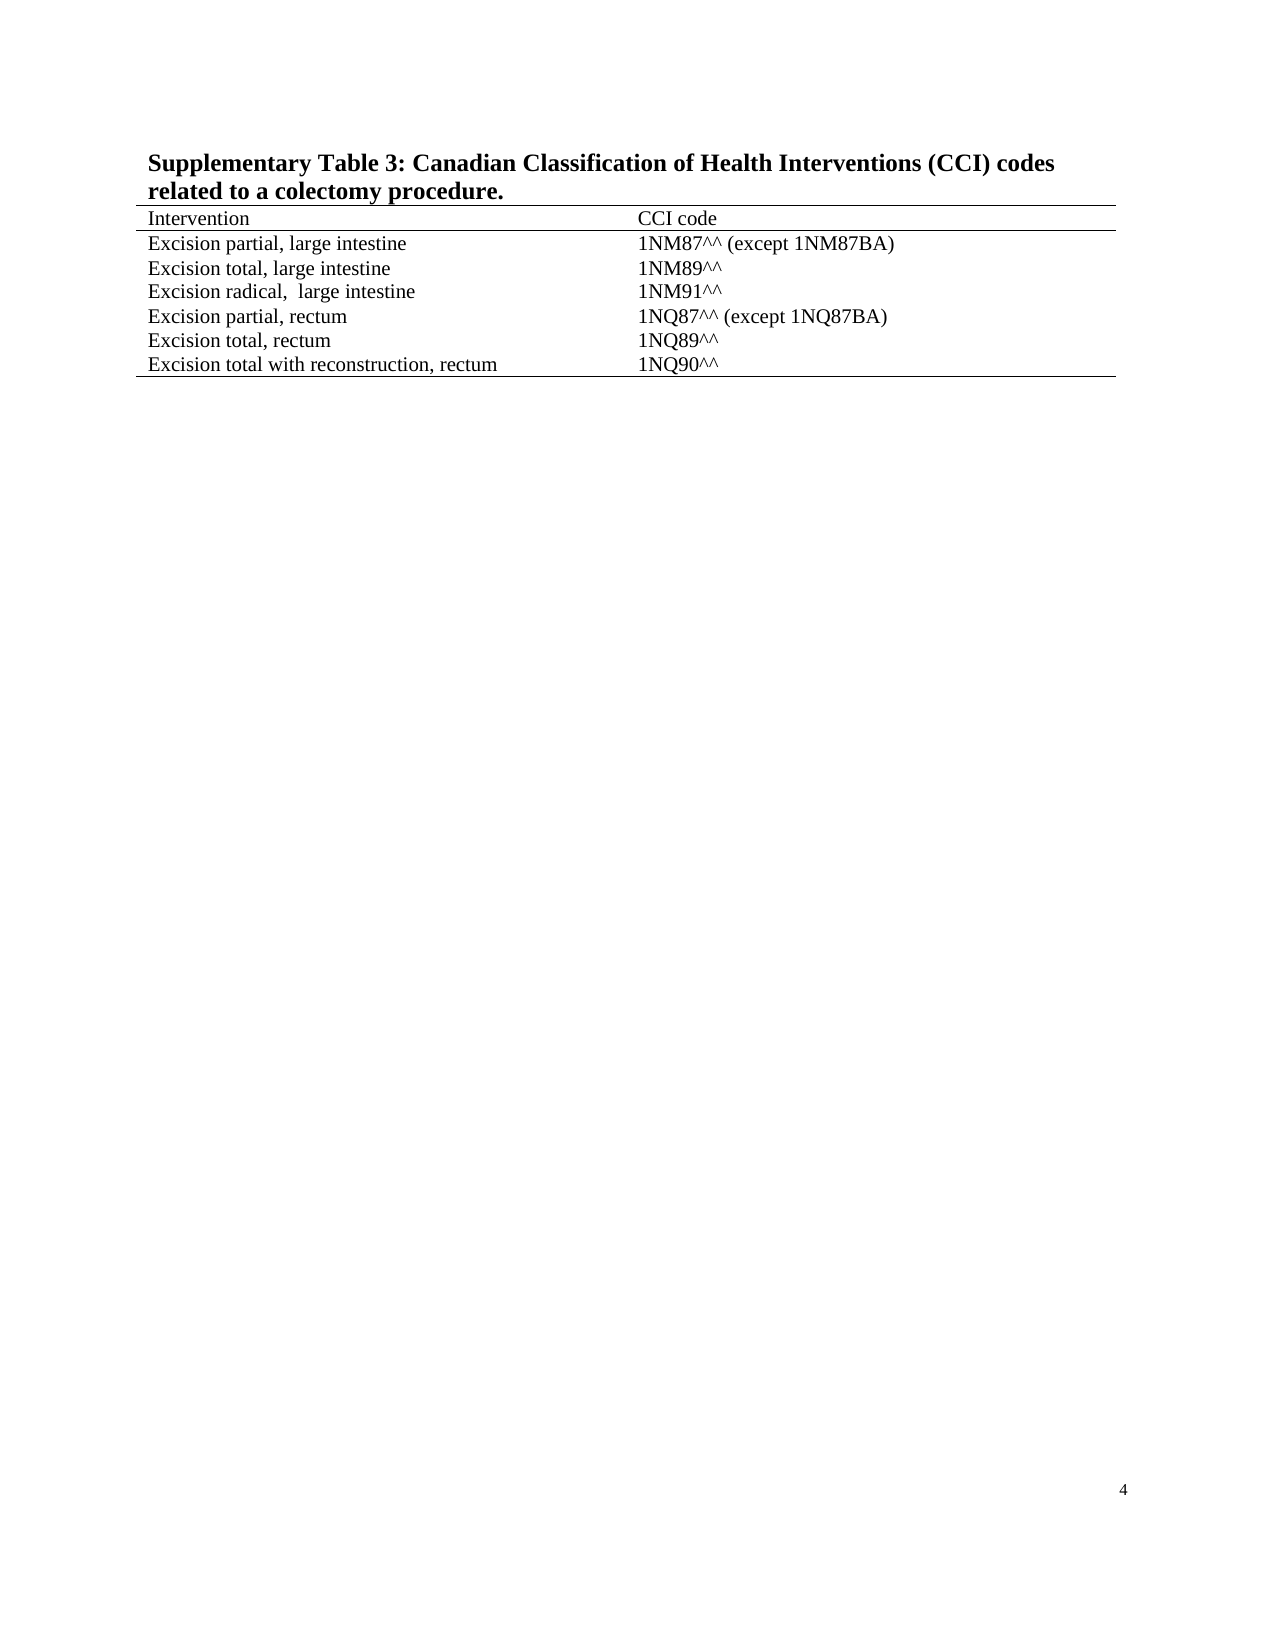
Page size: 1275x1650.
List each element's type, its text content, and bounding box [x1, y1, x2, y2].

table_cell 1NQ90^^ [626, 352, 1116, 376]
table_cell Excision total, rectum [136, 328, 626, 352]
table_cell 1NQ87^^ (except 1NQ87BA) [626, 304, 1116, 328]
table_cell 1NM91^^ [626, 280, 1116, 303]
table_cell Excision radical, large intestine [136, 280, 626, 303]
table_cell 1NM89^^ [626, 255, 1116, 279]
table_cell 1NQ89^^ [626, 328, 1116, 352]
text Supplementary Table 3: Canadian Classification of Health Interventions (CCI) codes related to a colectomy procedure. [148, 148, 1127, 205]
table_header Intervention [136, 206, 626, 230]
table_cell 1NM87^^ (except 1NM87BA) [626, 231, 1116, 255]
table_cell Excision total with reconstruction, rectum [136, 352, 626, 376]
table_cell Excision partial, rectum [136, 304, 626, 328]
table_cell Excision partial, large intestine [136, 231, 626, 255]
table_header CCI code [626, 206, 1116, 230]
table_cell Excision total, large intestine [136, 255, 626, 279]
